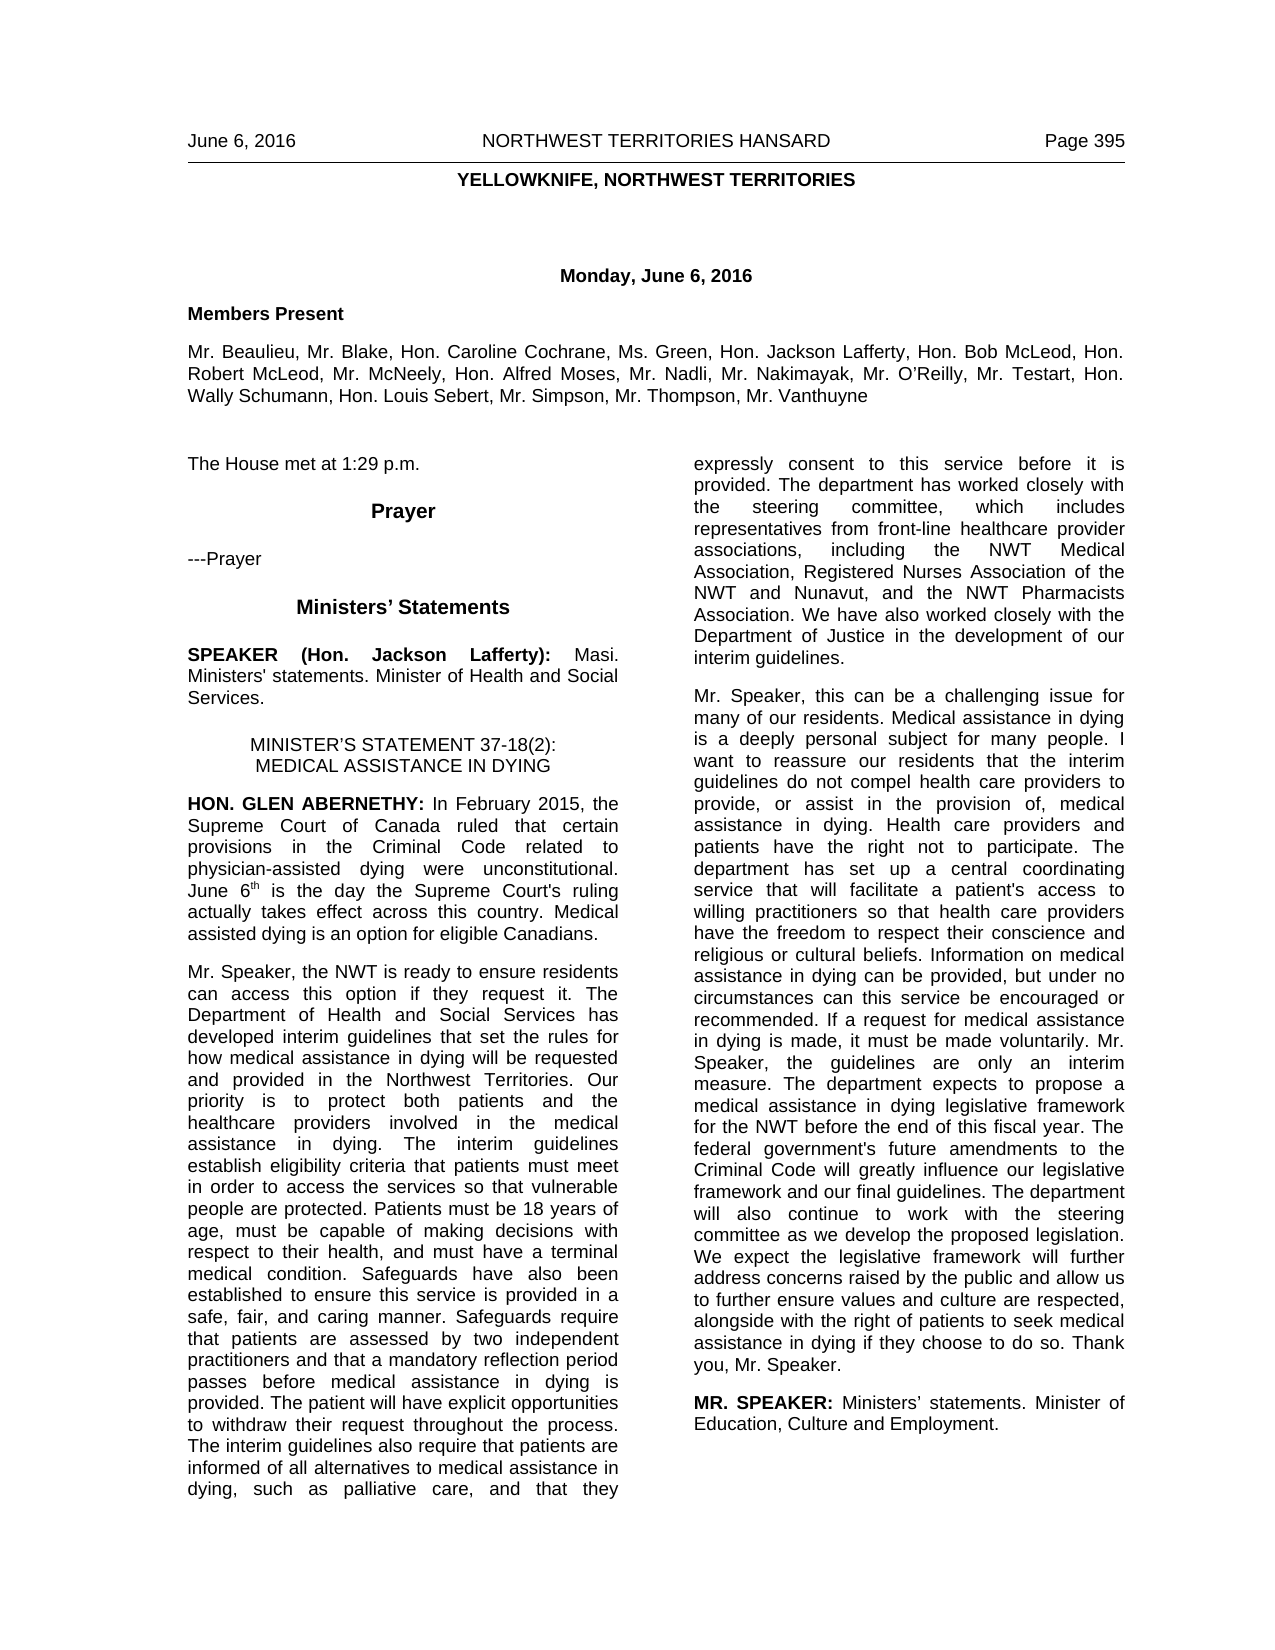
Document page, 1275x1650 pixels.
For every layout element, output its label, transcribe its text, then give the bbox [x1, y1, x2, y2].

text HON. GLEN ABERNETHY: In February 2015, the Supreme Court of Canada ruled that certain provisions in the Criminal Code related to physician-assisted dying were unconstitutional. June 6th is the day the Supreme Court's ruling actually takes effect across this country. Medical assisted dying is an option for eligible Canadians. [187, 793, 619, 944]
text YELLOWKNIFE, NORTHWEST TERRITORIES [187, 168, 1125, 190]
text Mr. Speaker, the NWT is ready to ensure residents can access this option if they request it. The Department of Health and Social Services has developed interim guidelines that set the rules for how medical assistance in dying will be requested and provided in the Northwest Territories. Our priority is to protect both patients and the healthcare providers involved in the medical assistance in dying. The interim guidelines establish eligibility criteria that patients must meet in order to access the services so that vulnerable people are protected. Patients must be 18 years of age, must be capable of making decisions with respect to their health, and must have a terminal medical condition. Safeguards have also been established to ensure this service is provided in a safe, fair, and caring manner. Safeguards require that patients are assessed by two independent practitioners and that a mandatory reflection period passes before medical assistance in dying is provided. The patient will have explicit opportunities to withdraw their request throughout the process. The interim guidelines also require that patients are informed of all alternatives to medical assistance in dying, such as palliative care, and that they expressly consent to this service before it is provided. The department has worked closely with the steering committee, which includes representatives from front-line healthcare provider associations, including the NWT Medical Association, Registered Nurses Association of the NWT and Nunavut, and the NWT Pharmacists Association. We have also worked closely with the Department of Justice in the development of our interim guidelines. [187, 961, 619, 1500]
text Mr. Beaulieu, Mr. Blake, Hon. Caroline Cochrane, Ms. Green, Hon. Jackson Lafferty, Hon. Bob McLeod, Hon. Robert McLeod, Mr. McNeely, Hon. Alfred Moses, Mr. Nadli, Mr. Nakimayak, Mr. O’Reilly, Mr. Testart, Hon. Wally Schumann, Hon. Louis Sebert, Mr. Simpson, Mr. Thompson, Mr. Vanthuyne [187, 341, 1125, 406]
text Monday, June 6, 2016 [187, 265, 1125, 286]
subtitle Ministers’ Statements [187, 595, 619, 619]
subtitle Minister’s Statement 37-18(2): Medical Assistance in Dying [187, 733, 619, 776]
subtitle Prayer [187, 499, 619, 523]
text MR. SPEAKER: Ministers’ statements. Minister of Education, Culture and Employment. [694, 1392, 1125, 1435]
text Mr. Speaker, this can be a challenging issue for many of our residents. Medical assistance in dying is a deeply personal subject for many people. I want to reassure our residents that the interim guidelines do not compel health care providers to provide, or assist in the provision of, medical assistance in dying. Health care providers and patients have the right not to participate. The department has set up a central coordinating service that will facilitate a patient's access to willing practitioners so that health care providers have the freedom to respect their conscience and religious or cultural beliefs. Information on medical assistance in dying can be provided, but under no circumstances can this service be encouraged or recommended. If a request for medical assistance in dying is made, it must be made voluntarily. Mr. Speaker, the guidelines are only an interim measure. The department expects to propose a medical assistance in dying legislative framework for the NWT before the end of this fiscal year. The federal government's future amendments to the Criminal Code will greatly influence our legislative framework and our final guidelines. The department will also continue to work with the steering committee as we develop the proposed legislation. We expect the legislative framework will further address concerns raised by the public and allow us to further ensure values and culture are respected, alongside with the right of patients to seek medical assistance in dying if they choose to do so. Thank you, Mr. Speaker. [694, 685, 1125, 1375]
text Members Present [187, 303, 1125, 325]
text ---Prayer [187, 548, 619, 570]
text The House met at 1:29 p.m. [187, 453, 619, 474]
text SPEAKER (Hon. Jackson Lafferty): Masi. Ministers' statements. Minister of Health and Social Services. [187, 644, 619, 708]
